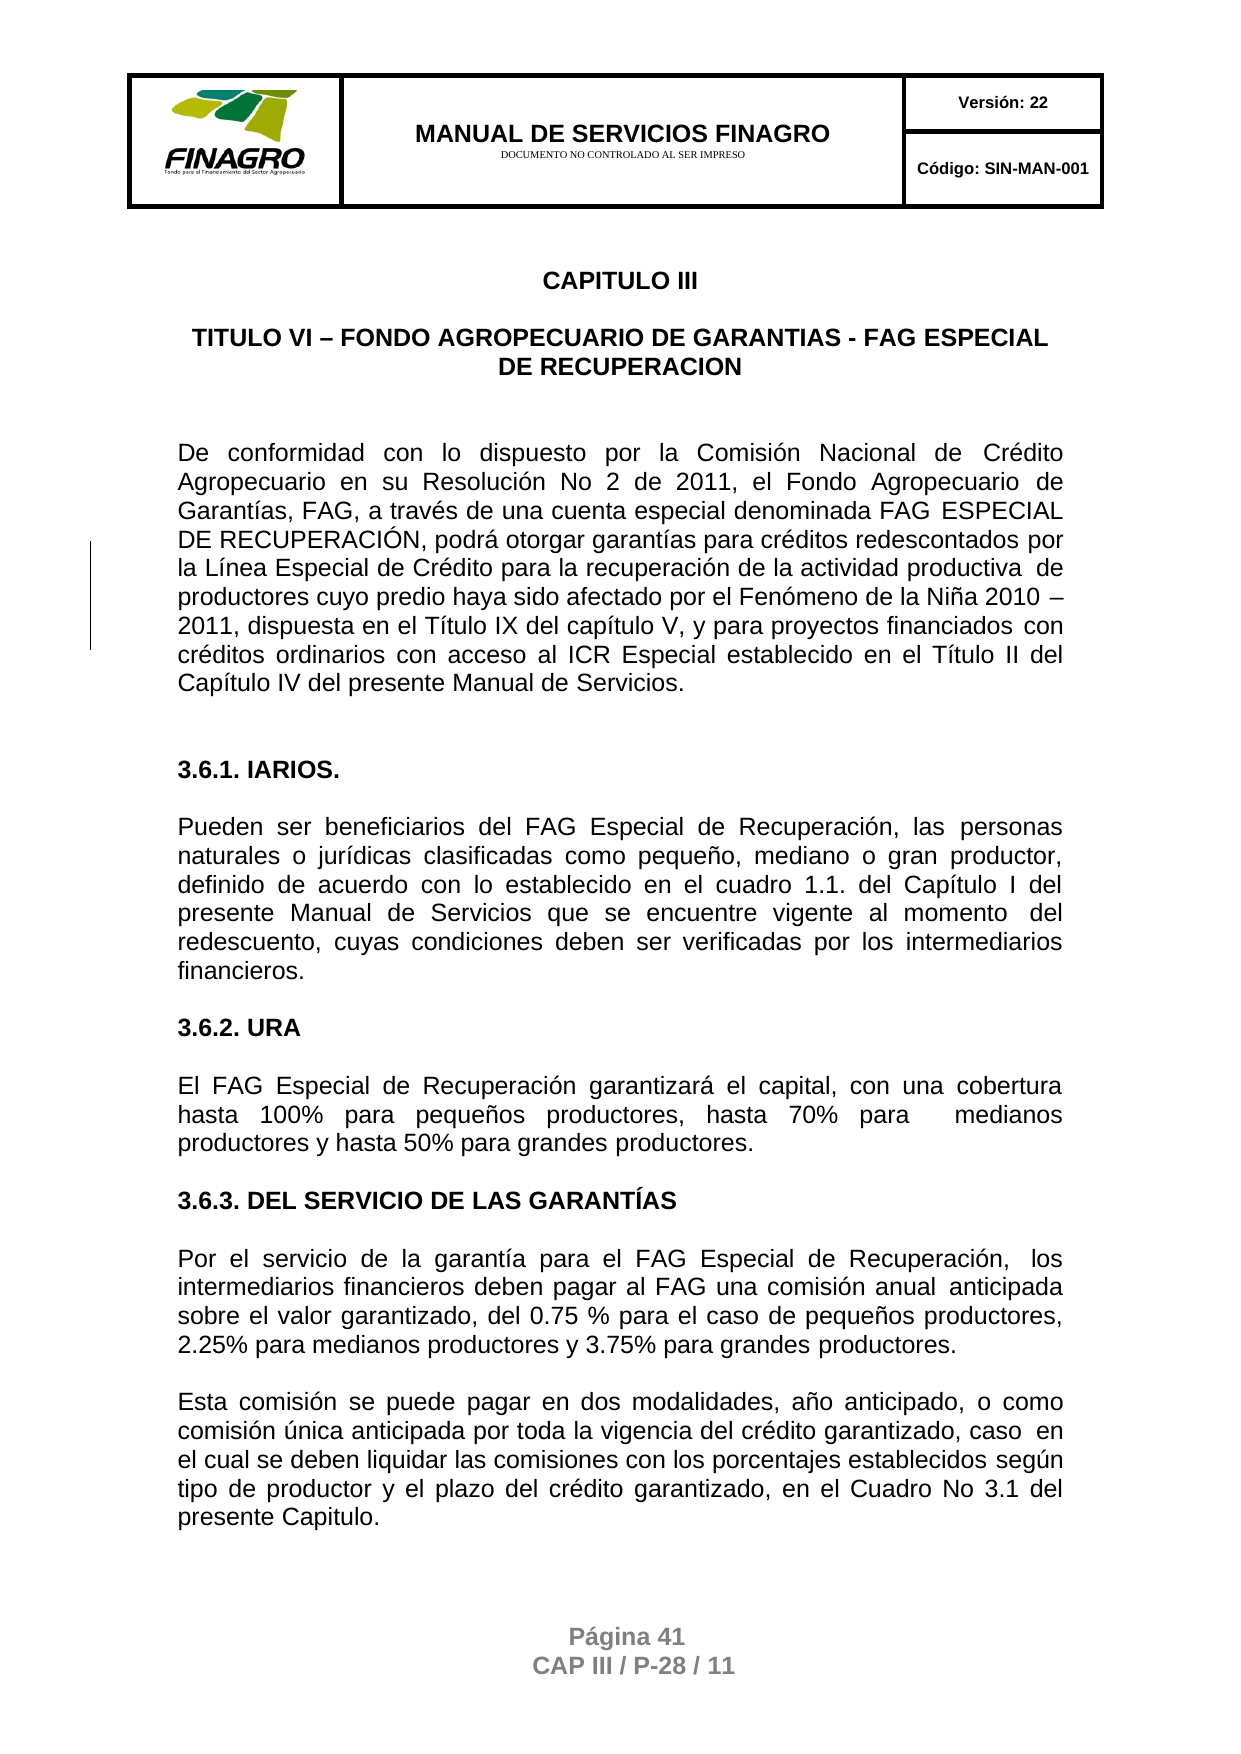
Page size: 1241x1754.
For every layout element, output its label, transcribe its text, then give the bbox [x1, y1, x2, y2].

table_header [132, 78, 339, 204]
subtitle DEL SERVICIO DE LAS GARANTÍAS [177, 1186, 1123, 1215]
text TITULO VI – FONDO AGROPECUARIO DE GARANTIAS - FAG ESPECIAL DE RECUPERACION [192, 323, 1079, 381]
text Por el servicio de la garantía para el FAG Especial de Recuperación, los intermediarios financieros deben pagar al FAG una comisión anual anticipada sobre el valor garantizado, del 0.75 % para el caso de pequeños productores, 2.25% para medianos productores y 3.75% para grandes productores. [177, 1243, 1063, 1358]
table_header MANUAL DE SERVICIOS FINAGRO DOCUMENTO NO CONTROLADO AL SER IMPRESO [344, 78, 902, 204]
table_header Versión: 22 [906, 78, 1100, 129]
text De conformidad con lo dispuesto por la Comisión Nacional de Crédito Agropecuario en su Resolución No 2 de 2011, el Fondo Agropecuario de Garantías, FAG, a través de una cuenta especial denominada FAG ESPECIAL DE RECUPERACIÓN, podrá otorgar garantías para créditos redescontados por la Línea Especial de Crédito para la recuperación de la actividad productiva de productores cuyo predio haya sido afectado por el Fenómeno de la Niña 2010 – 2011, dispuesta en el Título IX del capítulo V, y para proyectos financiados con créditos ordinarios con acceso al ICR Especial establecido en el Título II del Capítulo IV del presente Manual de Servicios. [177, 438, 1063, 697]
text El FAG Especial de Recuperación garantizará el capital, con una cobertura hasta 100% para pequeños productores, hasta 70% para medianos productores y hasta 50% para grandes productores. [177, 1071, 1063, 1157]
text Pueden ser beneficiarios del FAG Especial de Recuperación, las personas naturales o jurídicas clasificadas como pequeño, mediano o gran productor, definido de acuerdo con lo establecido en el cuadro 1.1. del Capítulo I del presente Manual de Servicios que se encuentre vigente al momento del redescuento, cuyas condiciones deben ser verificadas por los intermediarios financieros. [177, 812, 1063, 985]
picture [159, 90, 308, 179]
subtitle IARIOS. [177, 755, 1123, 783]
subtitle CAPITULO III [116, 266, 1123, 295]
table_cell Código: SIN-MAN-001 [906, 134, 1100, 204]
subtitle URA [177, 1013, 1123, 1042]
subtitle Página 41 CAP III / P-28 / 11 [532, 1622, 736, 1679]
text Esta comisión se puede pagar en dos modalidades, año anticipado, o como comisión única anticipada por toda la vigencia del crédito garantizado, caso en el cual se deben liquidar las comisiones con los porcentajes establecidos según tipo de productor y el plazo del crédito garantizado, en el Cuadro No 3.1 del presente Capitulo. [177, 1387, 1063, 1531]
